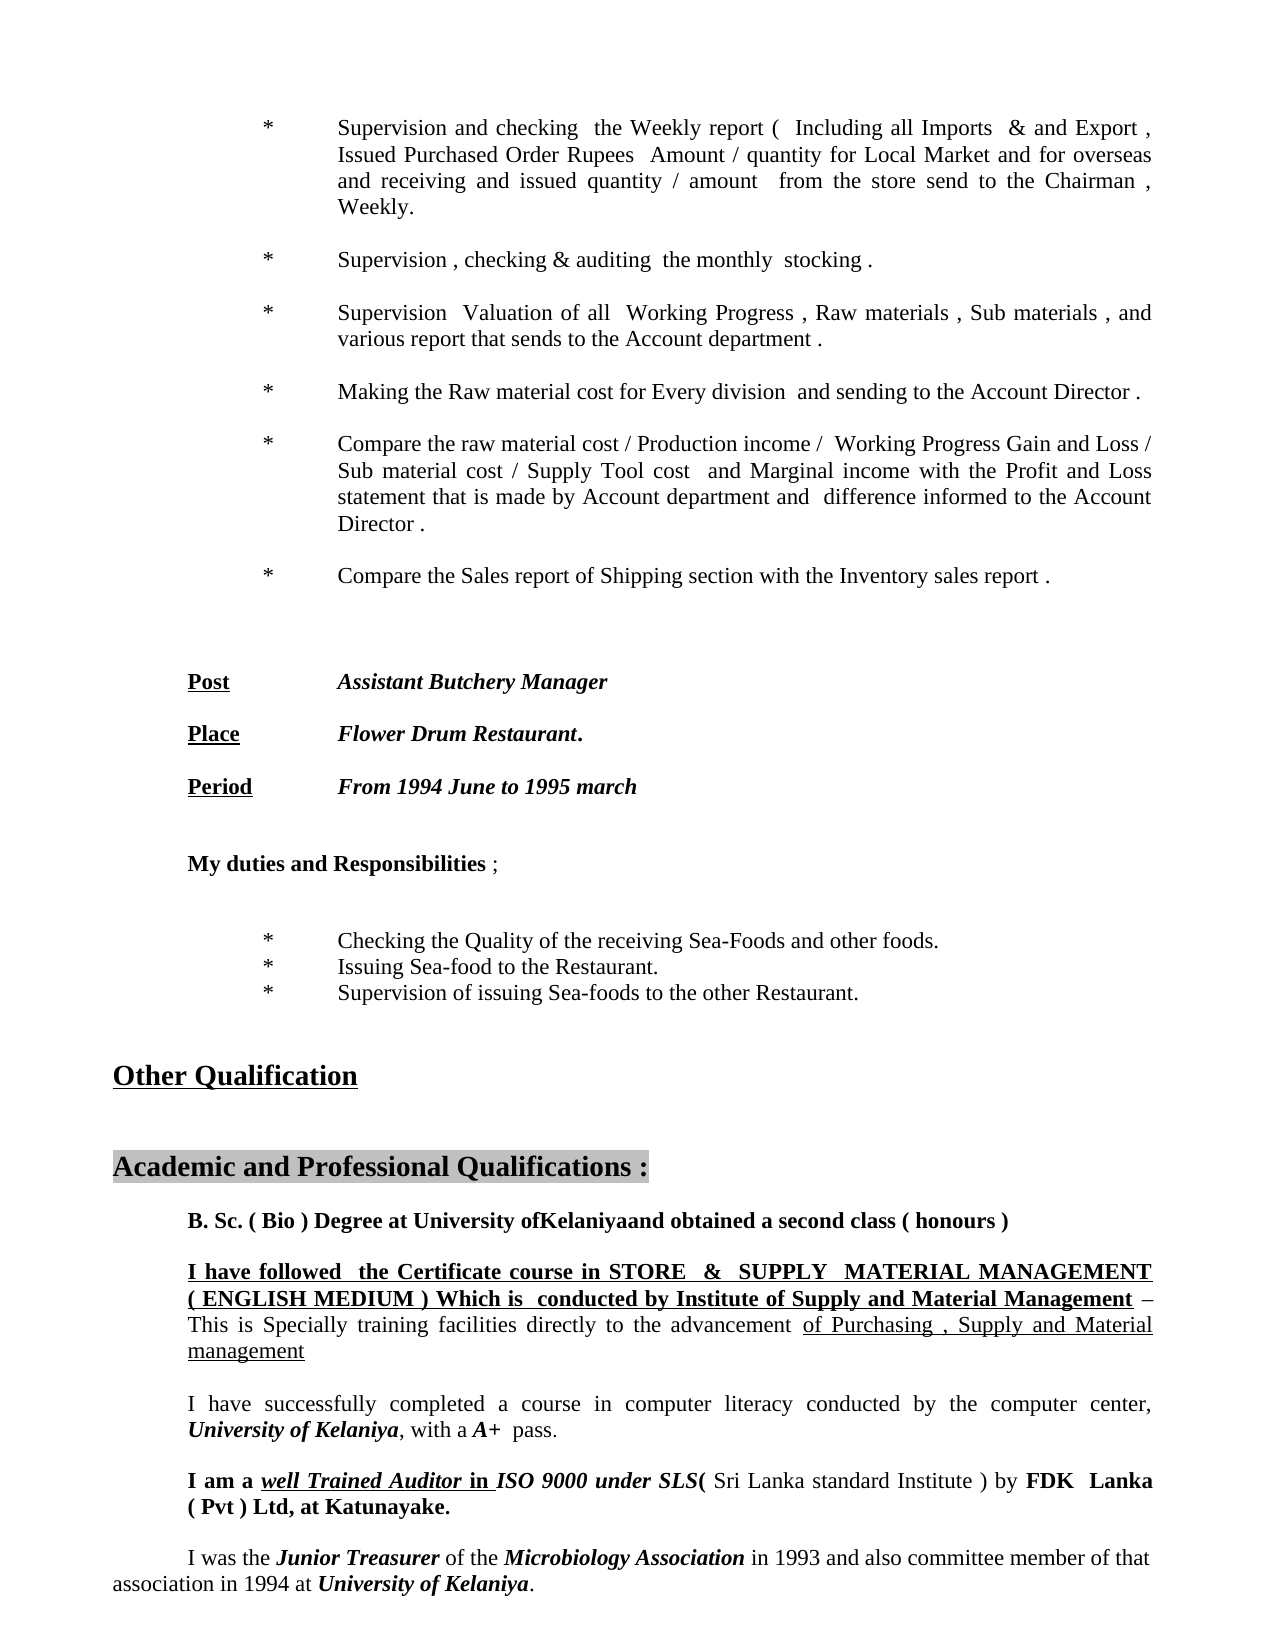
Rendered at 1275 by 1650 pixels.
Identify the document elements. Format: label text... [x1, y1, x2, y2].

text * Issuing Sea-food to the Restaurant. [262, 953, 1153, 979]
text Place Flower Drum Restaurant. [112, 720, 1153, 747]
text Post Assistant Butchery Manager [112, 668, 1153, 694]
text I have followed the Certificate course in STORE & SUPPLY MATERIAL MANAGEMENT ( ENGLISH MEDIUM ) Which is conducted by Institute of Supply and Material Management –This is Specially training facilities directly to the advancement of Purchasing , Supply and Material management [187, 1258, 1153, 1281]
text My duties and Responsibilities ; [112, 850, 1153, 876]
text Academic and Professional Qualifications : [112, 1149, 1153, 1183]
text I have followed the Certificate course in STORE & SUPPLY MATERIAL MANAGEMENT ( ENGLISH MEDIUM ) Which is conducted by Institute of Supply and Material Management –This is Specially training facilities directly to the advancement of Purchasing , Supply and Material management [187, 1282, 1153, 1364]
text * Supervision and checking the Weekly report ( Including all Imports & and Export , Issued Purchased Order Rupees Amount / quantity for Local Market and for overseas and receiving and issued quantity / amount from the store send to the Chairman , Weekly. [262, 114, 1153, 220]
text association in 1994 at University of Kelaniya. [112, 1570, 1153, 1596]
text * Supervision , checking & auditing the monthly stocking . [262, 246, 1153, 272]
text * Compare the raw material cost / Production income / Working Progress Gain and Loss / Sub material cost / Supply Tool cost and Marginal income with the Profit and Loss statement that is made by Account department and difference informed to the Account Director . [262, 431, 1153, 536]
text * Making the Raw material cost for Every division and sending to the Account Director . [262, 378, 1153, 404]
text * Supervision Valuation of all Working Progress , Raw materials , Sub materials , and various report that sends to the Account department . [262, 299, 1153, 351]
text * Compare the Sales report of Shipping section with the Inventory sales report . [262, 562, 1153, 589]
text Period From 1994 June to 1995 march [112, 773, 1153, 799]
text * Supervision of issuing Sea-foods to the other Restaurant. [187, 979, 1153, 1006]
text I was the Junior Treasurer of the Microbiology Association in 1993 and also committee member of that [112, 1543, 1153, 1570]
text * Checking the Quality of the receiving Sea-Foods and other foods. [262, 927, 1153, 953]
text I am a well Trained Auditor in ISO 9000 under SLS( Sri Lanka standard Institute ) by FDK Lanka ( Pvt ) Ltd, at Katunayake. [187, 1467, 1153, 1519]
text B. Sc. ( Bio ) Degree at University ofKelaniyaand obtained a second class ( honours ) [112, 1207, 1153, 1233]
text I have successfully completed a course in computer literacy conducted by the computer center, University of Kelaniya, with a A+ pass. [187, 1390, 1153, 1443]
subtitle Other Qualification [112, 1058, 1153, 1092]
